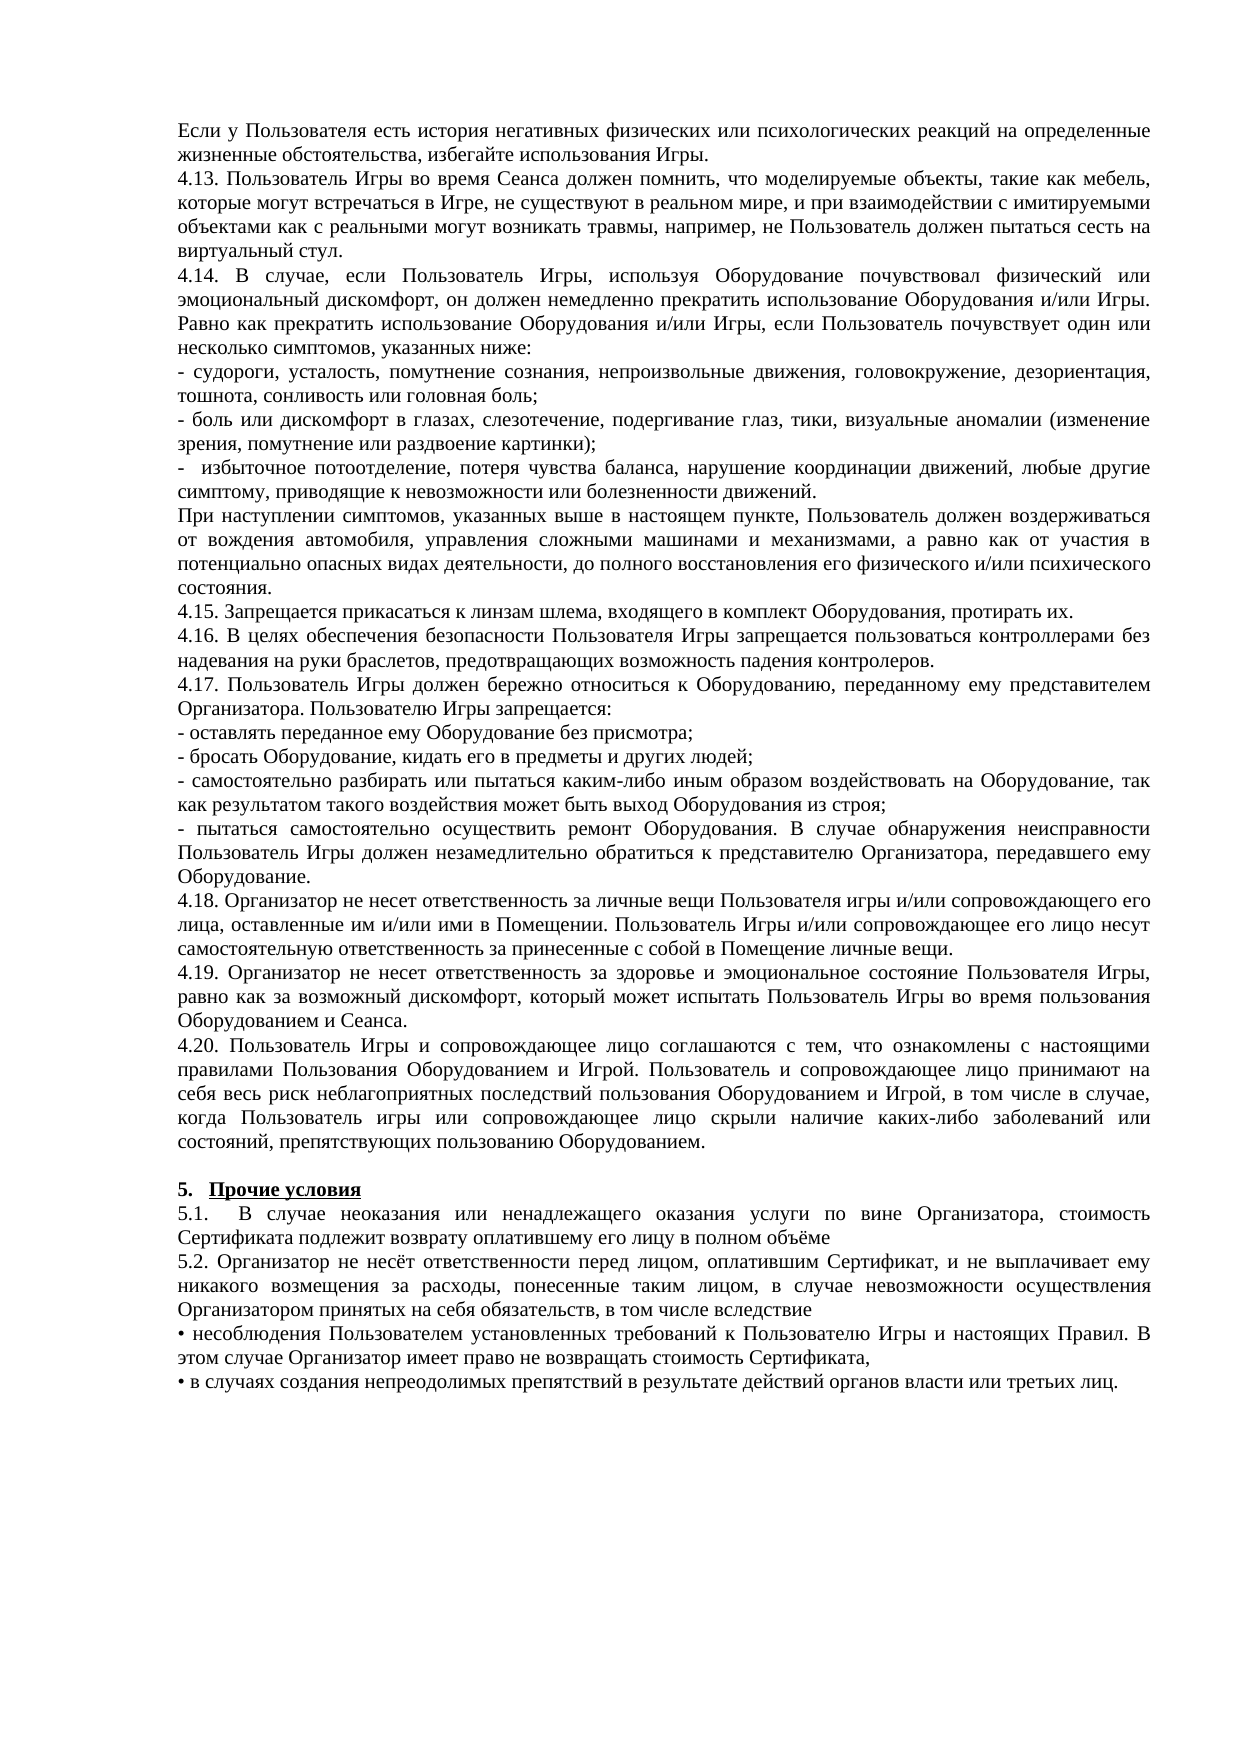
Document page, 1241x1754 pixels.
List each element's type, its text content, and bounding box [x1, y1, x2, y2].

text - пытаться самостоятельно осуществить ремонт Оборудования. В случае обнаружения неисправности Пользователь Игры должен незамедлительно обратиться к представителю Организатора, передавшего ему Оборудование. [177, 816, 1152, 888]
text • в случаях создания непреодолимых препятствий в результате действий органов власти или третьих лиц. [177, 1369, 1152, 1393]
text 4.18. Организатор не несет ответственность за личные вещи Пользователя игры и/или сопровождающего его лица, оставленные им и/или ими в Помещении. Пользователь Игры и/или сопровождающее его лицо несут самостоятельную ответственность за принесенные с собой в Помещение личные вещи. [177, 888, 1152, 960]
text 5. Прочие условия [177, 1177, 1152, 1201]
text 4.15. Запрещается прикасаться к линзам шлема, входящего в комплект Оборудования, протирать их. [177, 599, 1152, 623]
text - избыточное потоотделение, потеря чувства баланса, нарушение координации движений, любые другие симптому, приводящие к невозможности или болезненности движений. [177, 455, 1152, 503]
text - оставлять переданное ему Оборудование без присмотра; [177, 720, 1152, 744]
text 4.13. Пользователь Игры во время Сеанса должен помнить, что моделируемые объекты, такие как мебель, которые могут встречаться в Игре, не существуют в реальном мире, и при взаимодействии с имитируемыми объектами как с реальными могут возникать травмы, например, не Пользователь должен пытаться сесть на виртуальный стул. [177, 166, 1152, 262]
text 4.14. В случае, если Пользователь Игры, используя Оборудование почувствовал физический или эмоциональный дискомфорт, он должен немедленно прекратить использование Оборудования и/или Игры. Равно как прекратить использование Оборудования и/или Игры, если Пользователь почувствует один или несколько симптомов, указанных ниже: [177, 262, 1152, 359]
text - судороги, усталость, помутнение сознания, непроизвольные движения, головокружение, дезориентация, тошнота, сонливость или головная боль; [177, 359, 1152, 407]
text - боль или дискомфорт в глазах, слезотечение, подергивание глаз, тики, визуальные аномалии (изменение зрения, помутнение или раздвоение картинки); [177, 407, 1152, 455]
text 5.2. Организатор не несёт ответственности перед лицом, оплатившим Сертификат, и не выплачивает ему никакого возмещения за расходы, понесенные таким лицом, в случае невозможности осуществления Организатором принятых на себя обязательств, в том числе вследствие [177, 1249, 1152, 1321]
text При наступлении симптомов, указанных выше в настоящем пункте, Пользователь должен воздерживаться от вождения автомобиля, управления сложными машинами и механизмами, а равно как от участия в потенциально опасных видах деятельности, до полного восстановления его физического и/или психического состояния. [177, 503, 1152, 599]
text 4.19. Организатор не несет ответственность за здоровье и эмоциональное состояние Пользователя Игры, равно как за возможный дискомфорт, который может испытать Пользователь Игры во время пользования Оборудованием и Сеанса. [177, 960, 1152, 1032]
text 4.17. Пользователь Игры должен бережно относиться к Оборудованию, переданному ему представителем Организатора. Пользователю Игры запрещается: [177, 672, 1152, 720]
text - самостоятельно разбирать или пытаться каким-либо иным образом воздействовать на Оборудование, так как результатом такого воздействия может быть выход Оборудования из строя; [177, 768, 1152, 816]
text • несоблюдения Пользователем установленных требований к Пользователю Игры и настоящих Правил. В этом случае Организатор имеет право не возвращать стоимость Сертификата, [177, 1321, 1152, 1369]
text 4.20. Пользователь Игры и сопровождающее лицо соглашаются с тем, что ознакомлены с настоящими правилами Пользования Оборудованием и Игрой. Пользователь и сопровождающее лицо принимают на себя весь риск неблагоприятных последствий пользования Оборудованием и Игрой, в том числе в случае, когда Пользователь игры или сопровождающее лицо скрыли наличие каких-либо заболеваний или состояний, препятствующих пользованию Оборудованием. [177, 1032, 1152, 1153]
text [177, 118, 1152, 166]
text - бросать Оборудование, кидать его в предметы и других людей; [177, 744, 1152, 768]
text 4.16. В целях обеспечения безопасности Пользователя Игры запрещается пользоваться контроллерами без надевания на руки браслетов, предотвращающих возможность падения контролеров. [177, 623, 1152, 672]
text 5.1. В случае неоказания или ненадлежащего оказания услуги по вине Организатора, стоимость Сертификата подлежит возврату оплатившему его лицу в полном объёме [177, 1201, 1152, 1249]
